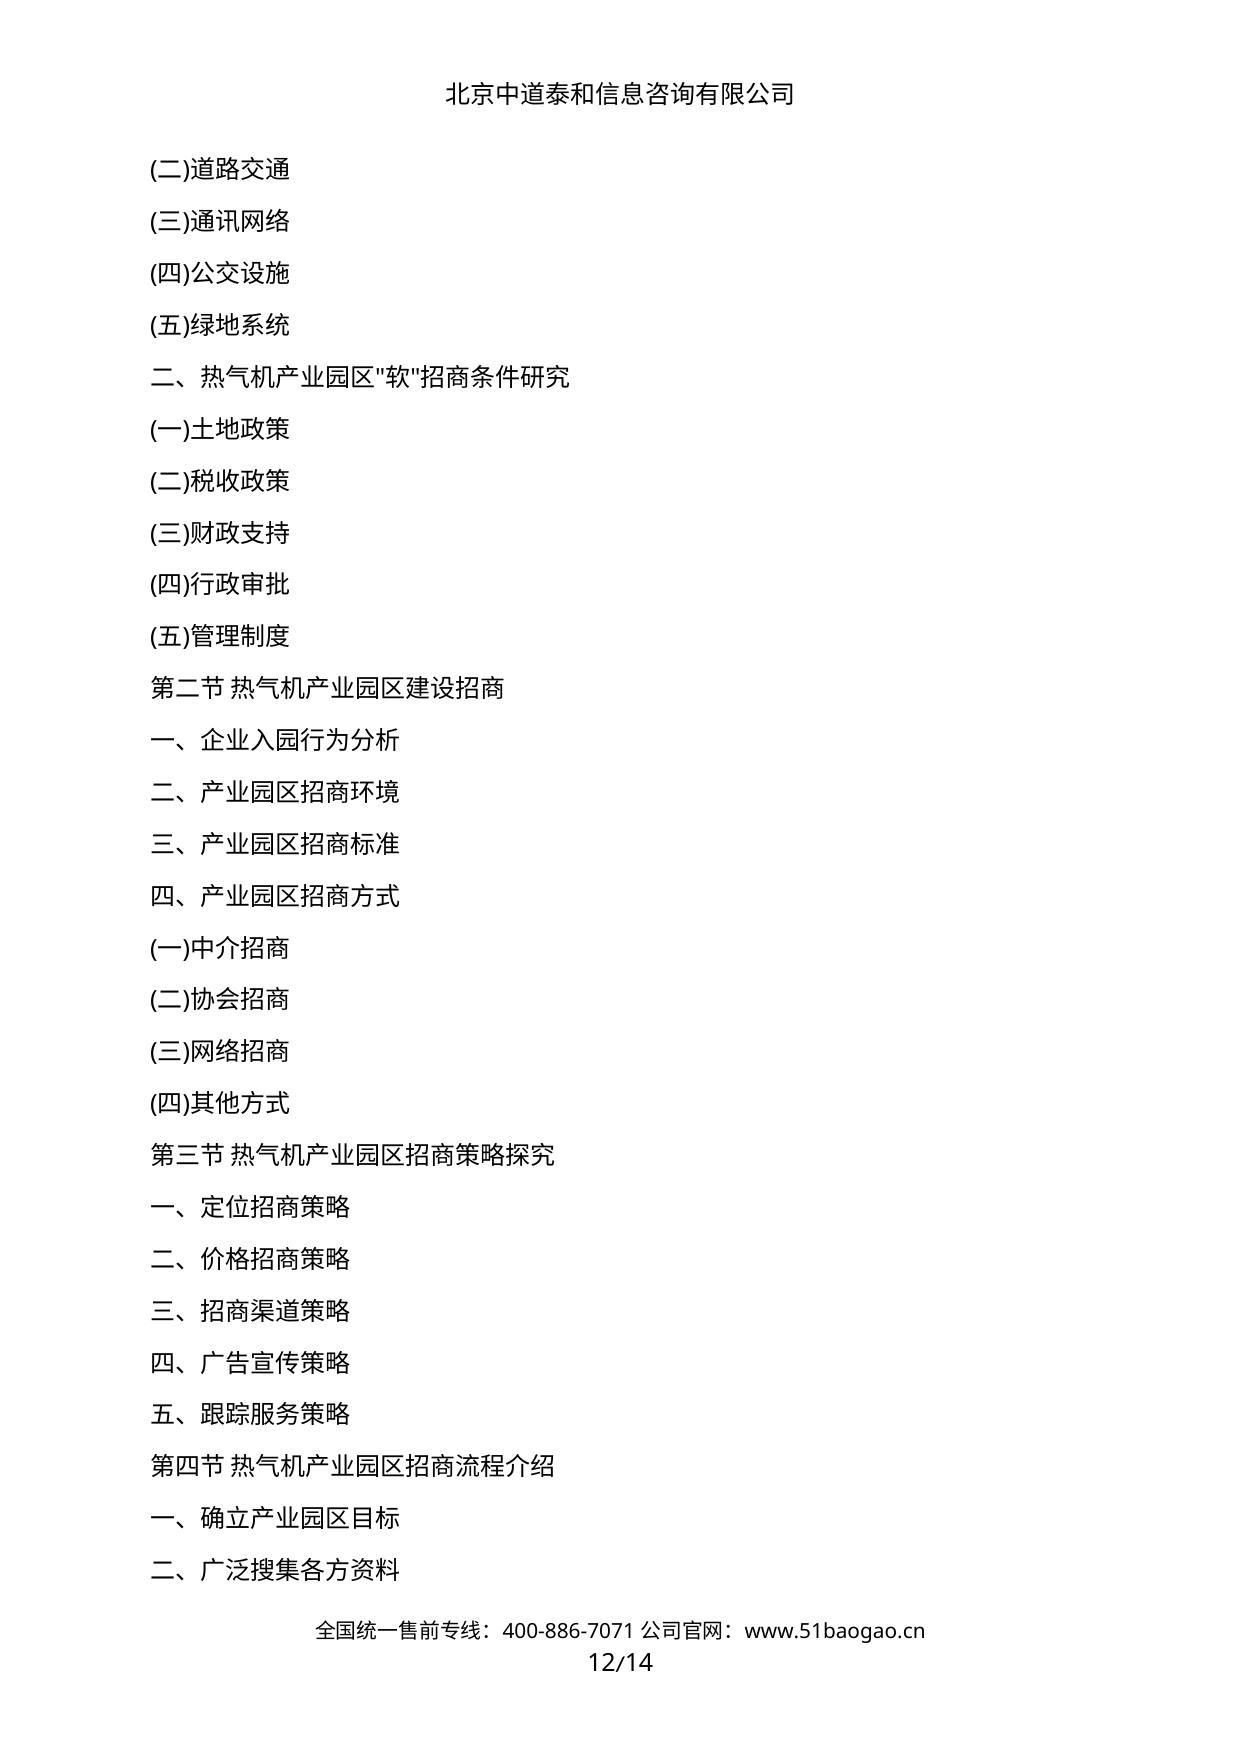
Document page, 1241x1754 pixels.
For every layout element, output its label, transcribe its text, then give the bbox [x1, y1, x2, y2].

text (三)通讯网络 [150, 202, 1090, 238]
text 二、价格招商策略 [150, 1239, 1090, 1276]
text 第四节 热气机产业园区招商流程介绍 [150, 1447, 1090, 1483]
text 一、企业入园行为分析 [150, 721, 1090, 757]
text (一)中介招商 [150, 928, 1090, 964]
text 二、产业园区招商环境 [150, 772, 1090, 809]
text (四)其他方式 [150, 1084, 1090, 1120]
text (二)税收政策 [150, 461, 1090, 497]
text 第三节 热气机产业园区招商策略探究 [150, 1136, 1090, 1172]
text (五)绿地系统 [150, 306, 1090, 342]
text 三、招商渠道策略 [150, 1291, 1090, 1327]
text 一、定位招商策略 [150, 1187, 1090, 1224]
text 二、广泛搜集各方资料 [150, 1551, 1090, 1587]
text (三)网络招商 [150, 1032, 1090, 1068]
text (四)行政审批 [150, 565, 1090, 601]
text (二)道路交通 [150, 150, 1090, 186]
text (四)公交设施 [150, 254, 1090, 290]
text 一、确立产业园区目标 [150, 1499, 1090, 1535]
text (三)财政支持 [150, 513, 1090, 549]
text 五、跟踪服务策略 [150, 1395, 1090, 1431]
text (五)管理制度 [150, 617, 1090, 653]
text 三、产业园区招商标准 [150, 824, 1090, 861]
text (一)土地政策 [150, 409, 1090, 446]
text (二)协会招商 [150, 980, 1090, 1016]
text 四、产业园区招商方式 [150, 876, 1090, 912]
text 四、广告宣传策略 [150, 1343, 1090, 1379]
text 第二节 热气机产业园区建设招商 [150, 669, 1090, 705]
text 二、热气机产业园区"软"招商条件研究 [150, 357, 1090, 394]
